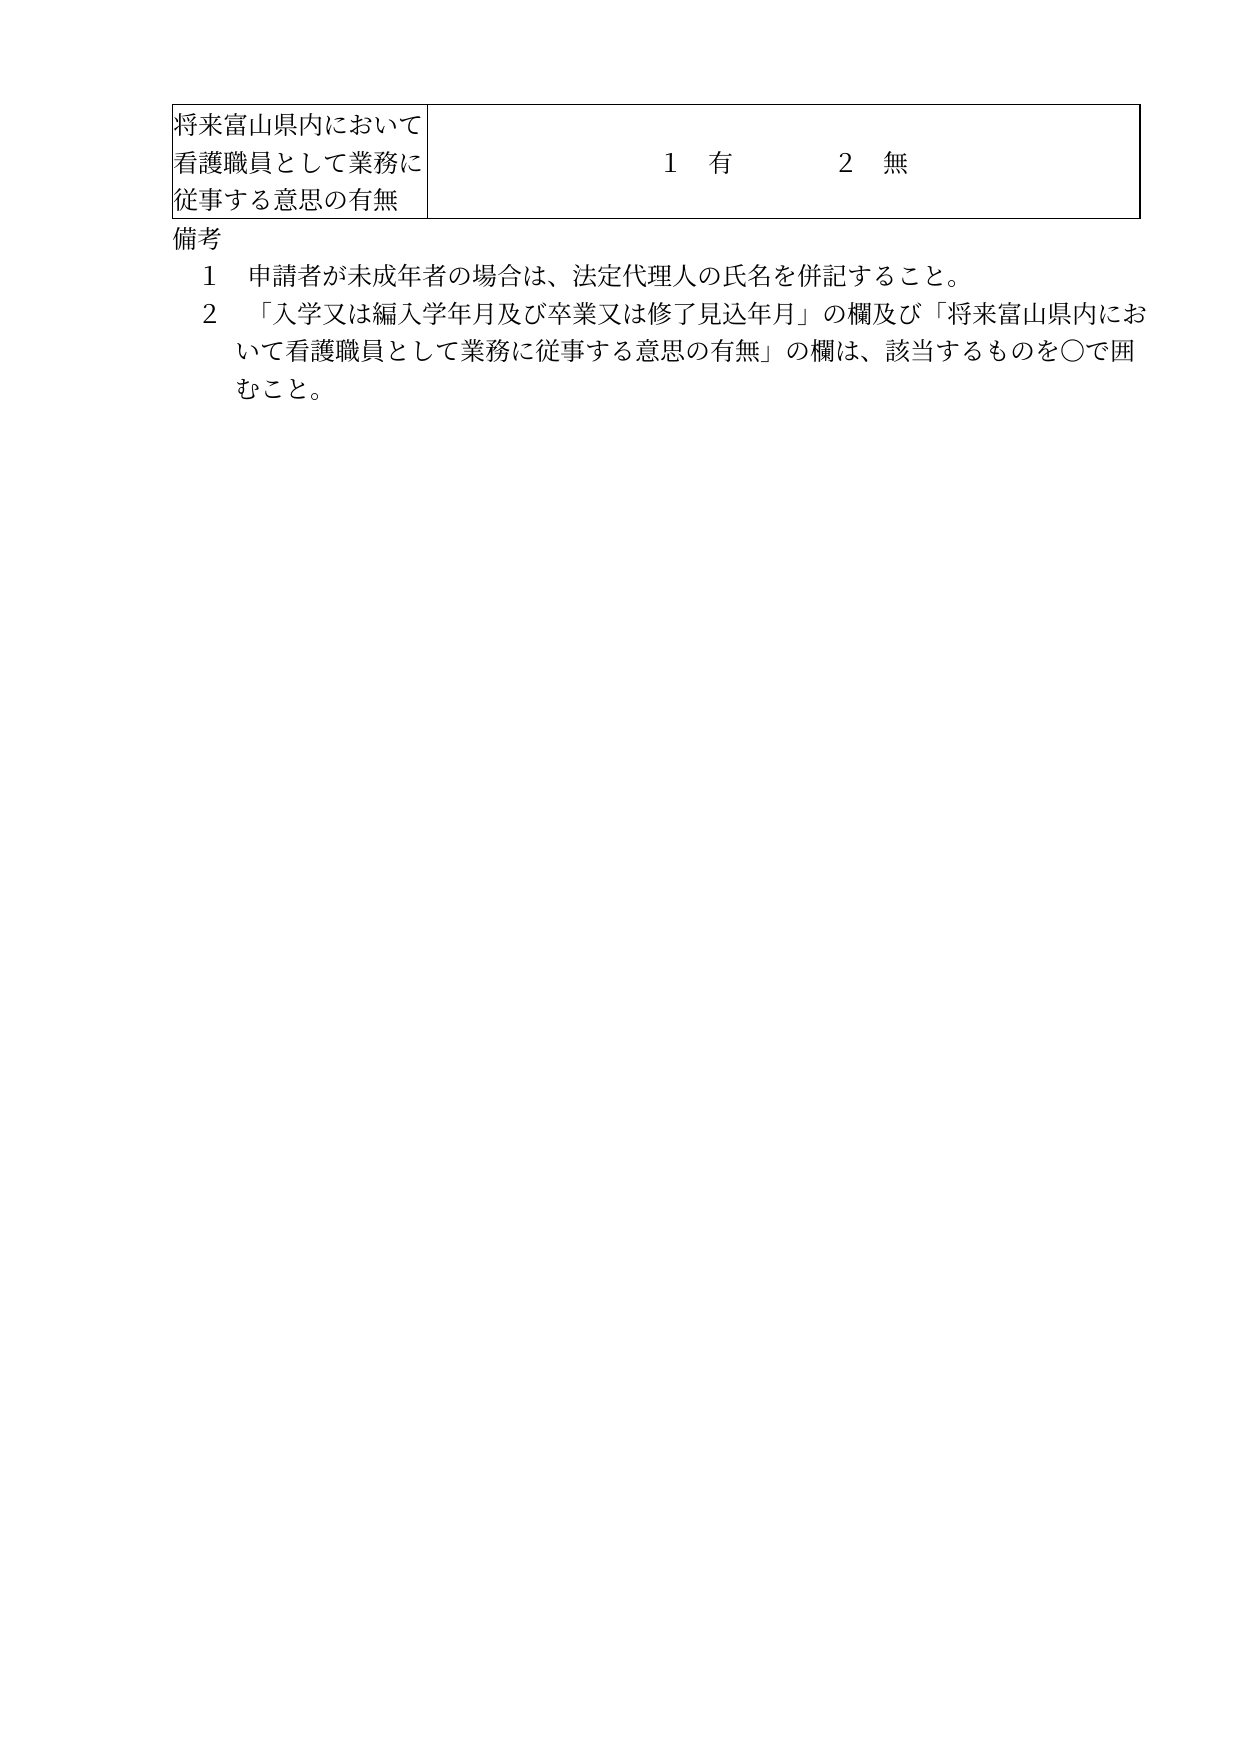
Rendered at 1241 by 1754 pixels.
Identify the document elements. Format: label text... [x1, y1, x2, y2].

text ２ 「入学又は編入学年月及び卒業又は修了見込年月」の欄及び「将来富山県内にお [148, 294, 1152, 331]
text 備考 [148, 219, 1152, 256]
text １ 申請者が未成年者の場合は、法定代理人の氏名を併記すること。 [148, 256, 1152, 294]
table_cell 将来富山県内において看護職員として業務に従事する意思の有無 [173, 105, 427, 218]
table_cell １ 有 ２ 無 [428, 105, 1139, 218]
text いて看護職員として業務に従事する意思の有無」の欄は、該当するものを〇で囲むこと。 [235, 331, 1152, 406]
